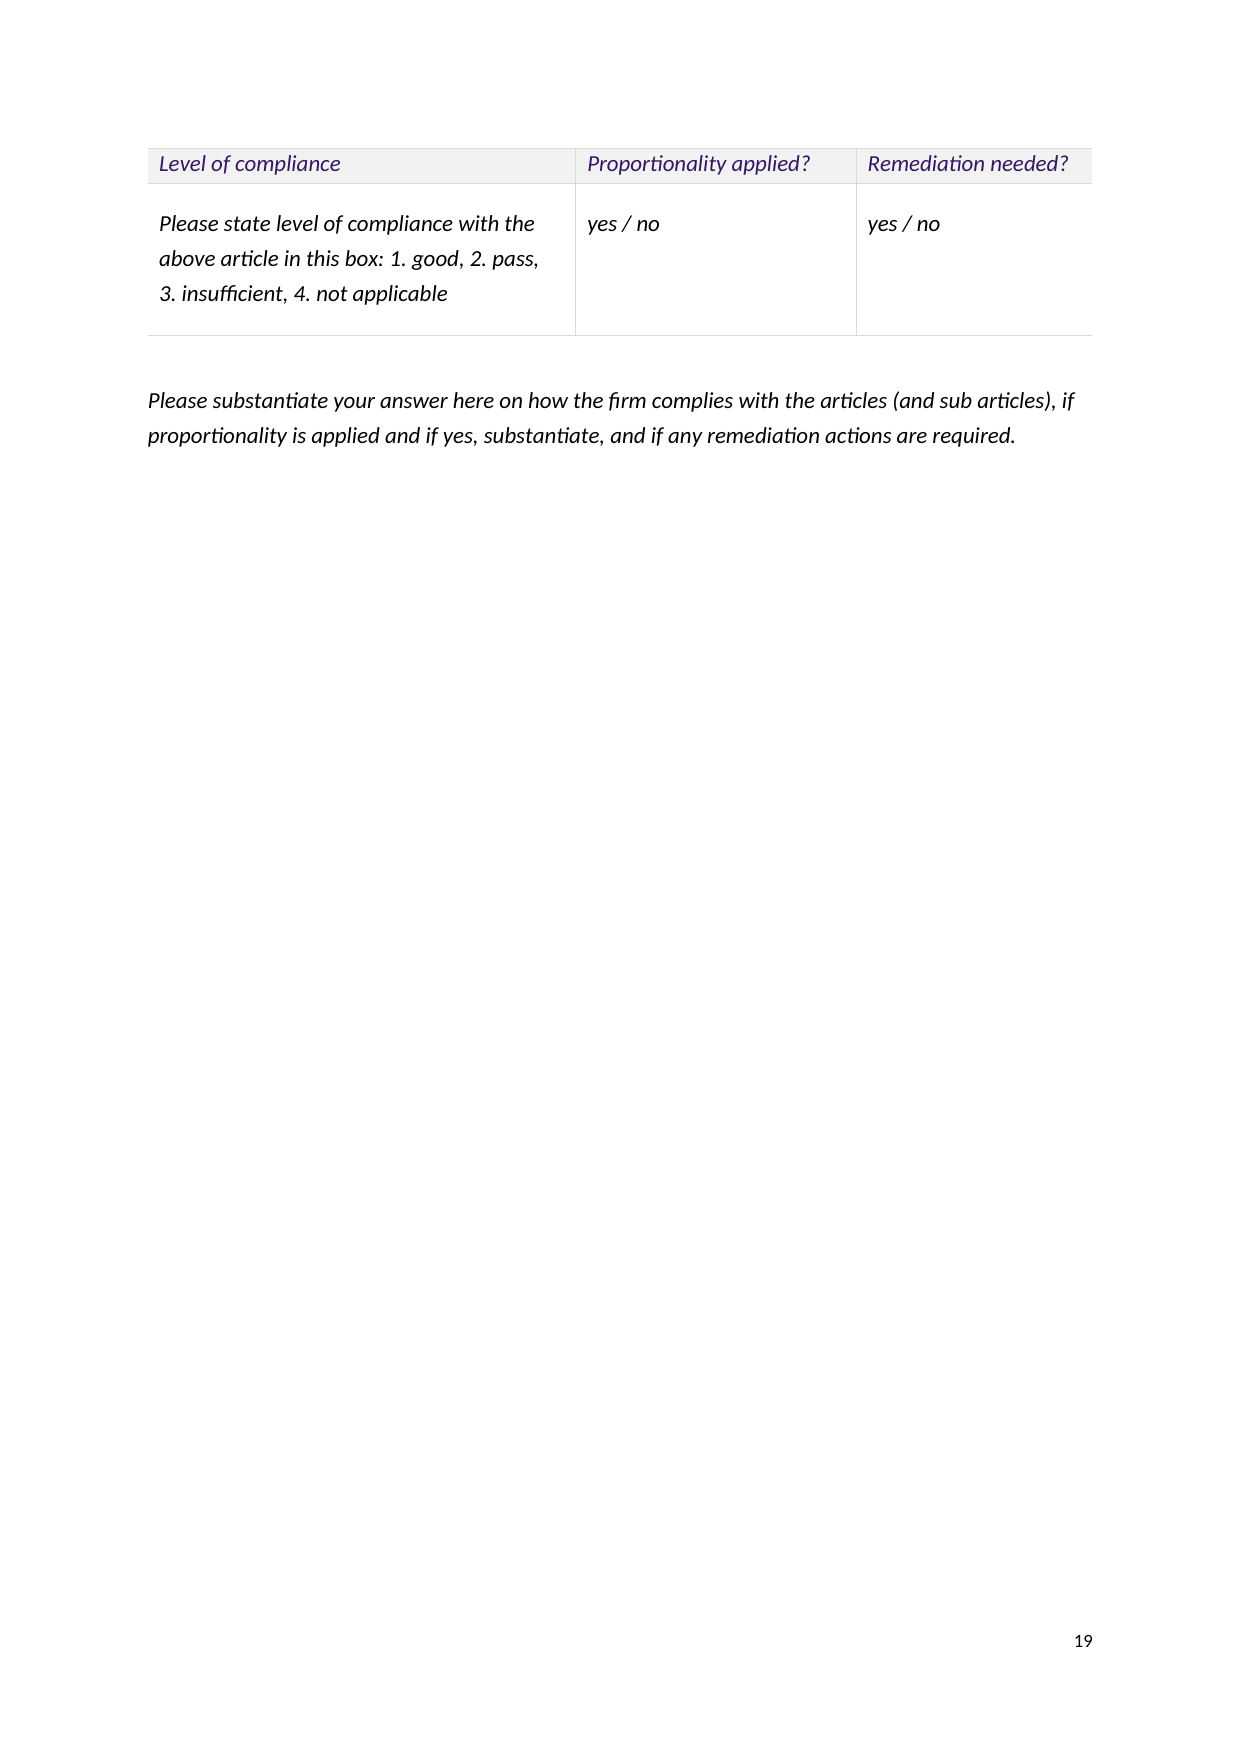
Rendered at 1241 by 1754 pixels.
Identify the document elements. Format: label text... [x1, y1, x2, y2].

table_header Remediation needed? [857, 149, 1092, 183]
table_header Proportionality applied? [576, 149, 856, 183]
table_cell Please state level of compliance with the above article in this box: 1. good, 2. pass, 3. insufficient, 4. not applicable [148, 184, 575, 335]
table_header Level of compliance [148, 149, 575, 183]
subtitle Please substantiate your answer here on how the firm complies with the articles (and sub articles), if proportionality is applied and if yes, substantiate, and if any remediation actions are required. [148, 386, 1093, 449]
table_cell yes / no [857, 184, 1092, 335]
table_cell yes / no [576, 184, 856, 335]
